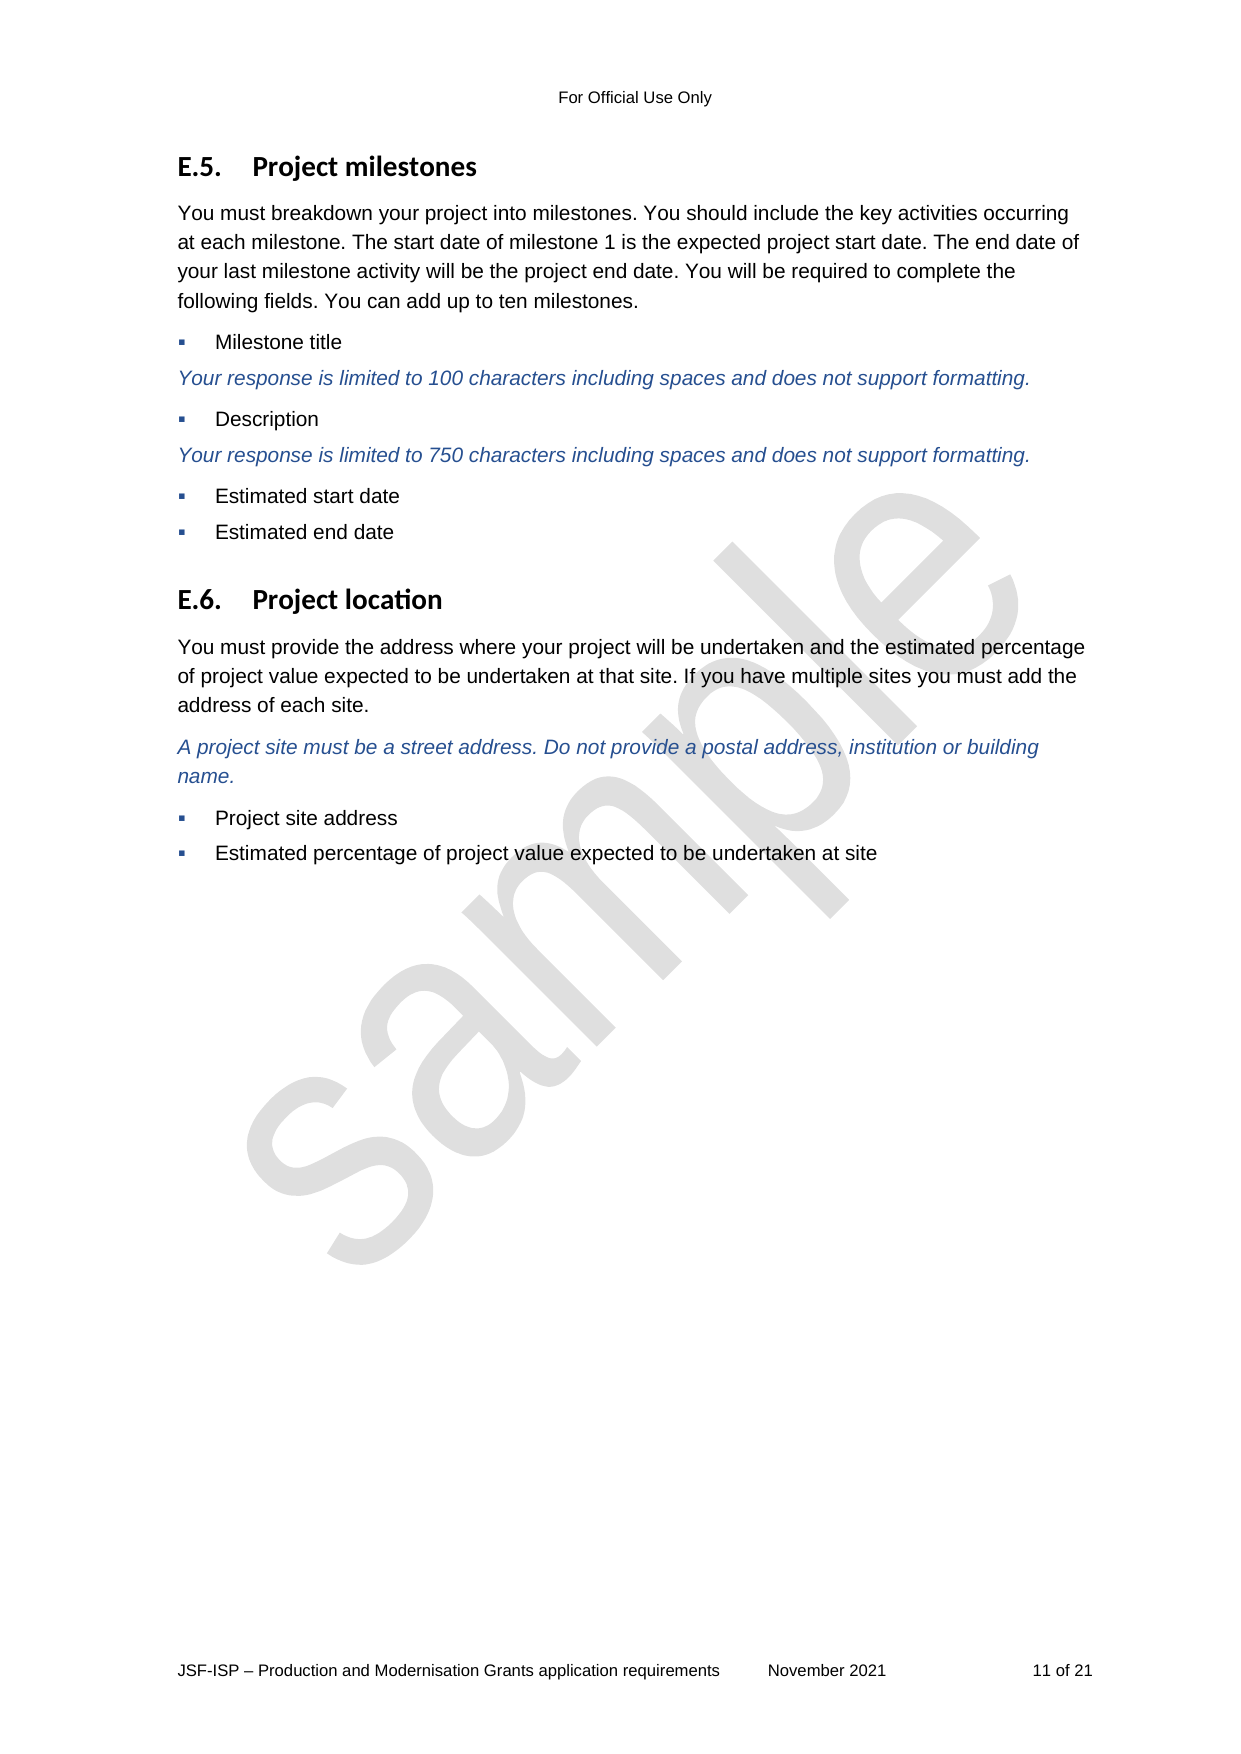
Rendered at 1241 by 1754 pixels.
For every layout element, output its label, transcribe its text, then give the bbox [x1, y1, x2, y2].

subtitle Project milestones [177, 148, 1092, 183]
subtitle Project location [177, 581, 1092, 617]
list Milestone title [177, 325, 1092, 354]
list Estimated percentage of project value expected to be undertaken at site [177, 836, 1092, 865]
text You must breakdown your project into milestones. You should include the key activities occurring at each milestone. The start date of milestone 1 is the expected project start date. The end date of your last milestone activity will be the project end date. You will be required to complete the following fields. You can add up to ten milestones. [177, 196, 1092, 312]
text A project site must be a street address. Do not provide a postal address, institution or building name. [177, 729, 1092, 788]
text Your response is limited to 750 characters including spaces and does not support formatting. [177, 437, 1092, 467]
list Description [177, 402, 1092, 431]
text Your response is limited to 100 characters including spaces and does not support formatting. [177, 360, 1092, 389]
list Estimated start date [177, 479, 1092, 508]
list Project site address [177, 800, 1092, 829]
text You must provide the address where your project will be undertaken and the estimated percentage of project value expected to be undertaken at that site. If you have multiple sites you must add the address of each site. [177, 629, 1092, 717]
list Estimated end date [177, 514, 1092, 544]
